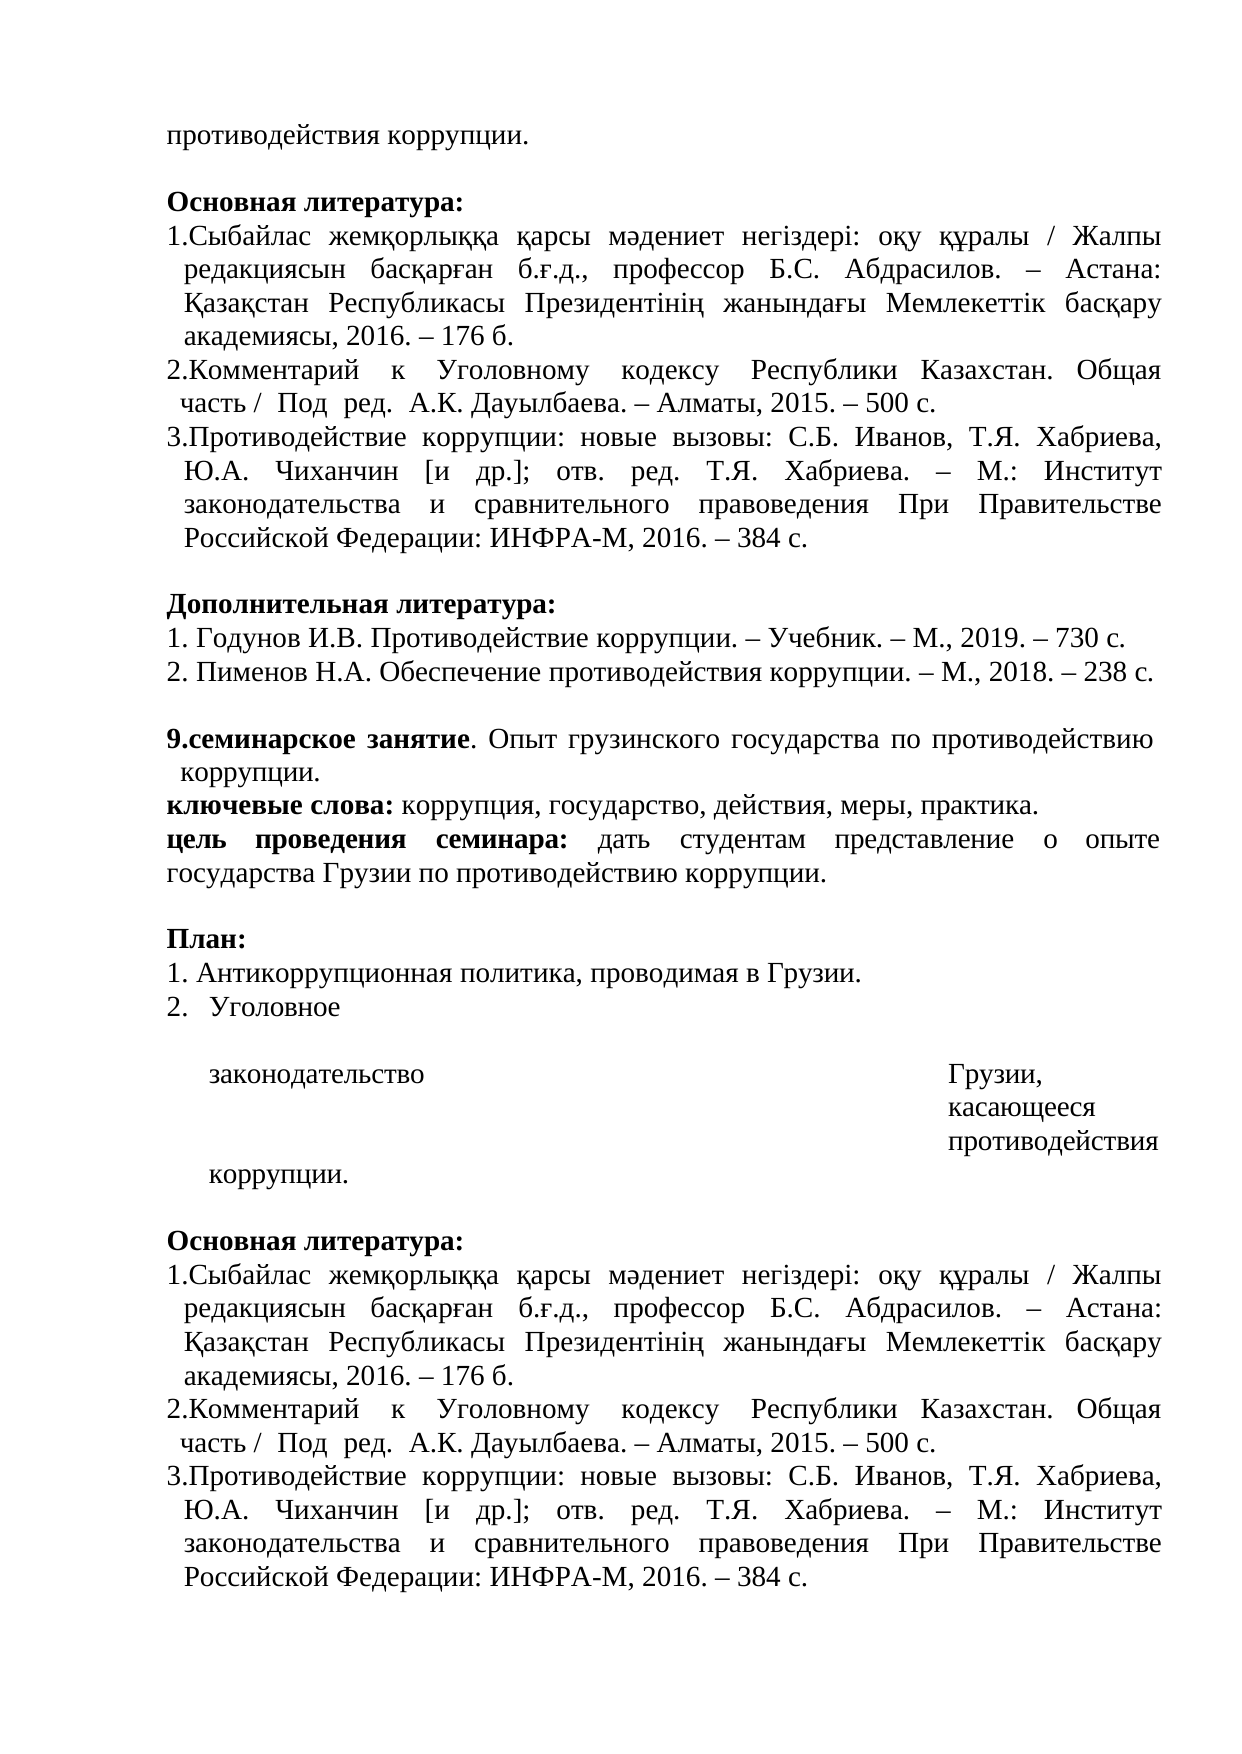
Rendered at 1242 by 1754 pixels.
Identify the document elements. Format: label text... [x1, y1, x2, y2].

list Годунов И.В. Противодействие коррупции. – Учебник. – М., 2019. – 730 с. [166, 620, 1177, 654]
list семинарское занятие. Опыт грузинского государства по противодействию коррупции. [166, 721, 1163, 788]
list Комментарий к Уголовному кодексу Республики Казахстан. Общая часть / Под ред. А.К. Дауылбаева. – Алматы, 2015. – 500 с. [166, 352, 1162, 419]
text цель проведения семинара: дать студентам представление о опыте государства Грузии по противодействию коррупции. [166, 821, 1162, 888]
list Уголовное законодательство Грузии, касающееся противодействия коррупции. [166, 989, 1162, 1190]
text ключевые слова: коррупция, государство, действия, меры, практика. [166, 788, 1177, 821]
list Антикоррупционная политика, проводимая в Грузии. [166, 955, 1177, 989]
list Комментарий к Уголовному кодексу Республики Казахстан. Общая часть / Под ред. А.К. Дауылбаева. – Алматы, 2015. – 500 с. [166, 1391, 1162, 1458]
text План: [166, 922, 1177, 955]
text Основная литература: [166, 1224, 1177, 1257]
text Основная литература: [166, 184, 1177, 218]
list Противодействие коррупции: новые вызовы: С.Б. Иванов, Т.Я. Хабриева, Ю.А. Чиханчин [и др.]; отв. ред. Т.Я. Хабриева. – М.: Институт законодательства и сравнительного правоведения При Правительстве Российской Федерации: ИНФРА-М, 2016. – 384 с. [166, 1458, 1163, 1592]
text Дополнительная литература: [166, 587, 1177, 620]
list Сыбайлас жемқорлыққа қарсы мәдениет негіздері: оқу құралы / Жалпы редакциясын басқарған б.ғ.д., профессор Б.С. Абдрасилов. – Астана: Қазақстан Республикасы Президентінің жанындағы Мемлекеттік басқару академиясы, 2016. – 176 б. [166, 1257, 1163, 1391]
list Пименов Н.А. Обеспечение противодействия коррупции. – М., 2018. – 238 с. [166, 654, 1177, 687]
list Противодействие коррупции: новые вызовы: С.Б. Иванов, Т.Я. Хабриева, Ю.А. Чиханчин [и др.]; отв. ред. Т.Я. Хабриева. – М.: Институт законодательства и сравнительного правоведения При Правительстве Российской Федерации: ИНФРА-М, 2016. – 384 с. [166, 419, 1163, 553]
list Сыбайлас жемқорлыққа қарсы мәдениет негіздері: оқу құралы / Жалпы редакциясын басқарған б.ғ.д., профессор Б.С. Абдрасилов. – Астана: Қазақстан Республикасы Президентінің жанындағы Мемлекеттік басқару академиясы, 2016. – 176 б. [166, 218, 1163, 352]
text противодействия коррупции. [166, 117, 1177, 150]
